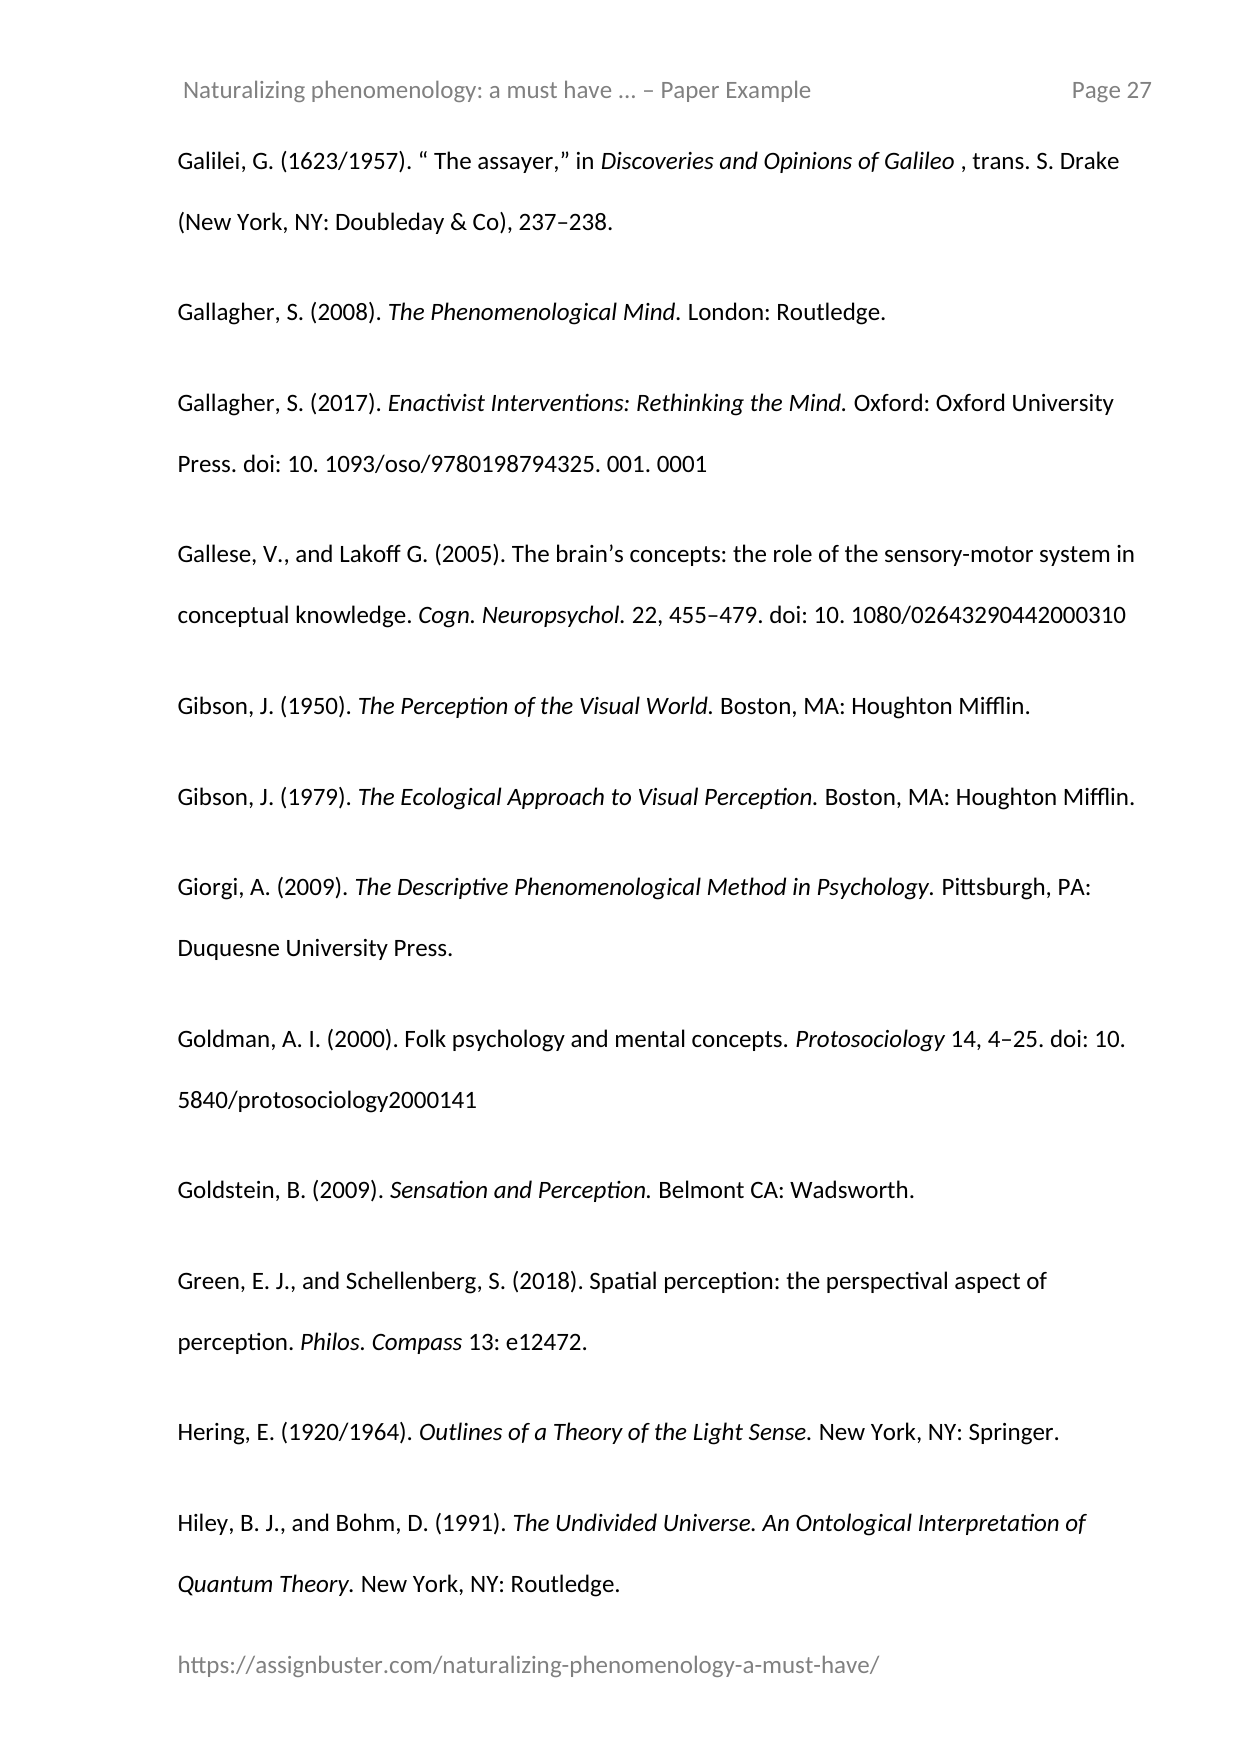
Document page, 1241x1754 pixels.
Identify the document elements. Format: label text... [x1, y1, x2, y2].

text Giorgi, A. (2009). The Descriptive Phenomenological Method in Psychology. Pittsburgh, PA: Duquesne University Press. [177, 871, 1152, 963]
text Galilei, G. (1623/1957). “ The assayer,” in Discoveries and Opinions of Galileo , trans. S. Drake (New York, NY: Doubleday & Co), 237–238. [177, 145, 1152, 237]
text Goldman, A. I. (2000). Folk psychology and mental concepts. Protosociology 14, 4–25. doi: 10. 5840/protosociology2000141 [177, 1023, 1152, 1114]
text Hiley, B. J., and Bohm, D. (1991). The Undivided Universe. An Ontological Interpretation of Quantum Theory. New York, NY: Routledge. [177, 1507, 1152, 1598]
text Gibson, J. (1979). The Ecological Approach to Visual Perception. Boston, MA: Houghton Mifflin. [177, 781, 1152, 811]
text Green, E. J., and Schellenberg, S. (2018). Spatial perception: the perspectival aspect of perception. Philos. Compass 13: e12472. [177, 1265, 1152, 1356]
text Gallagher, S. (2017). Enactivist Interventions: Rethinking the Mind. Oxford: Oxford University Press. doi: 10. 1093/oso/9780198794325. 001. 0001 [177, 387, 1152, 479]
text Goldstein, B. (2009). Sensation and Perception. Belmont CA: Wadsworth. [177, 1174, 1152, 1205]
text Gallese, V., and Lakoff G. (2005). The brain’s concepts: the role of the sensory-motor system in conceptual knowledge. Cogn. Neuropsychol. 22, 455–479. doi: 10. 1080/02643290442000310 [177, 539, 1152, 630]
text Gallagher, S. (2008). The Phenomenological Mind. London: Routledge. [177, 297, 1152, 327]
text Gibson, J. (1950). The Perception of the Visual World. Boston, MA: Houghton Mifflin. [177, 690, 1152, 721]
text Hering, E. (1920/1964). Outlines of a Theory of the Light Sense. New York, NY: Springer. [177, 1416, 1152, 1447]
